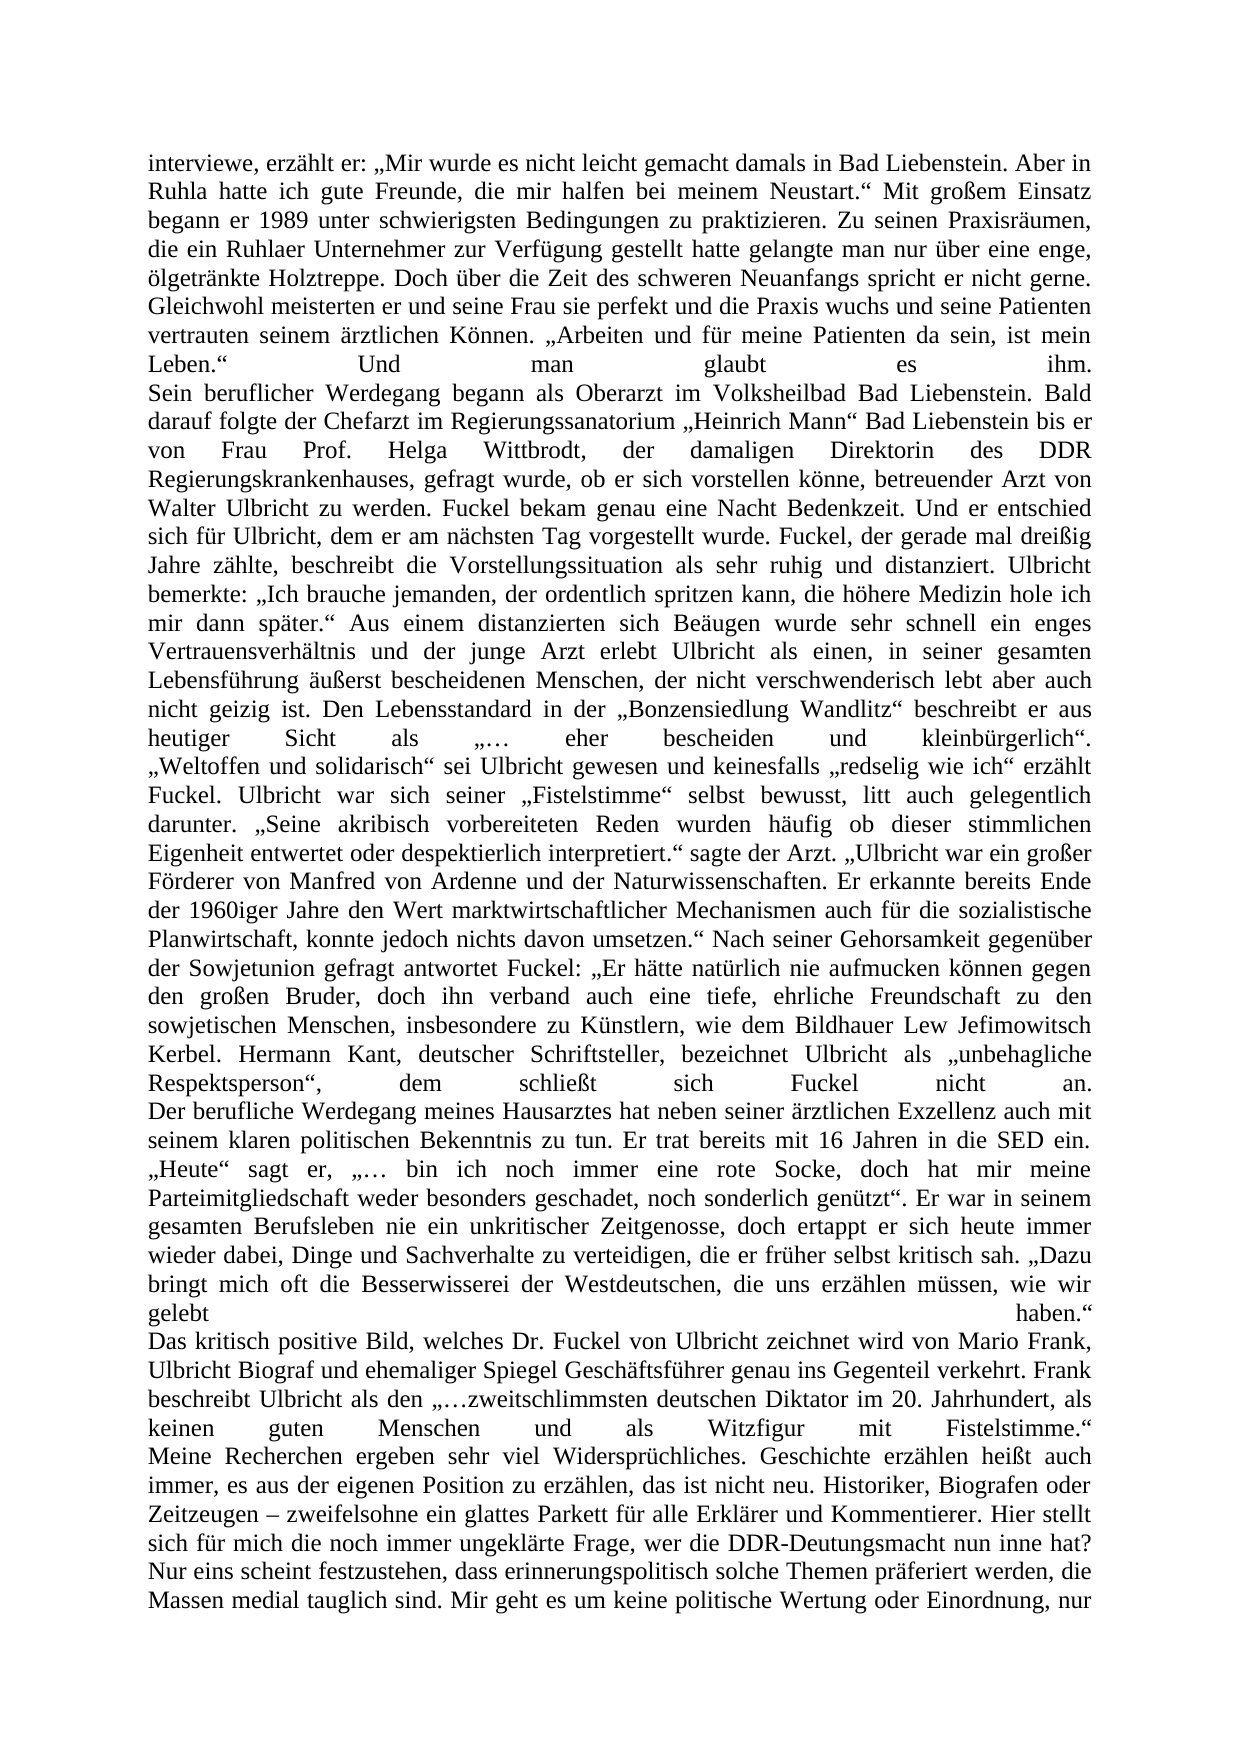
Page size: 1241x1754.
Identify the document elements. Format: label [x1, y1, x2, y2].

text [148, 148, 1093, 1614]
